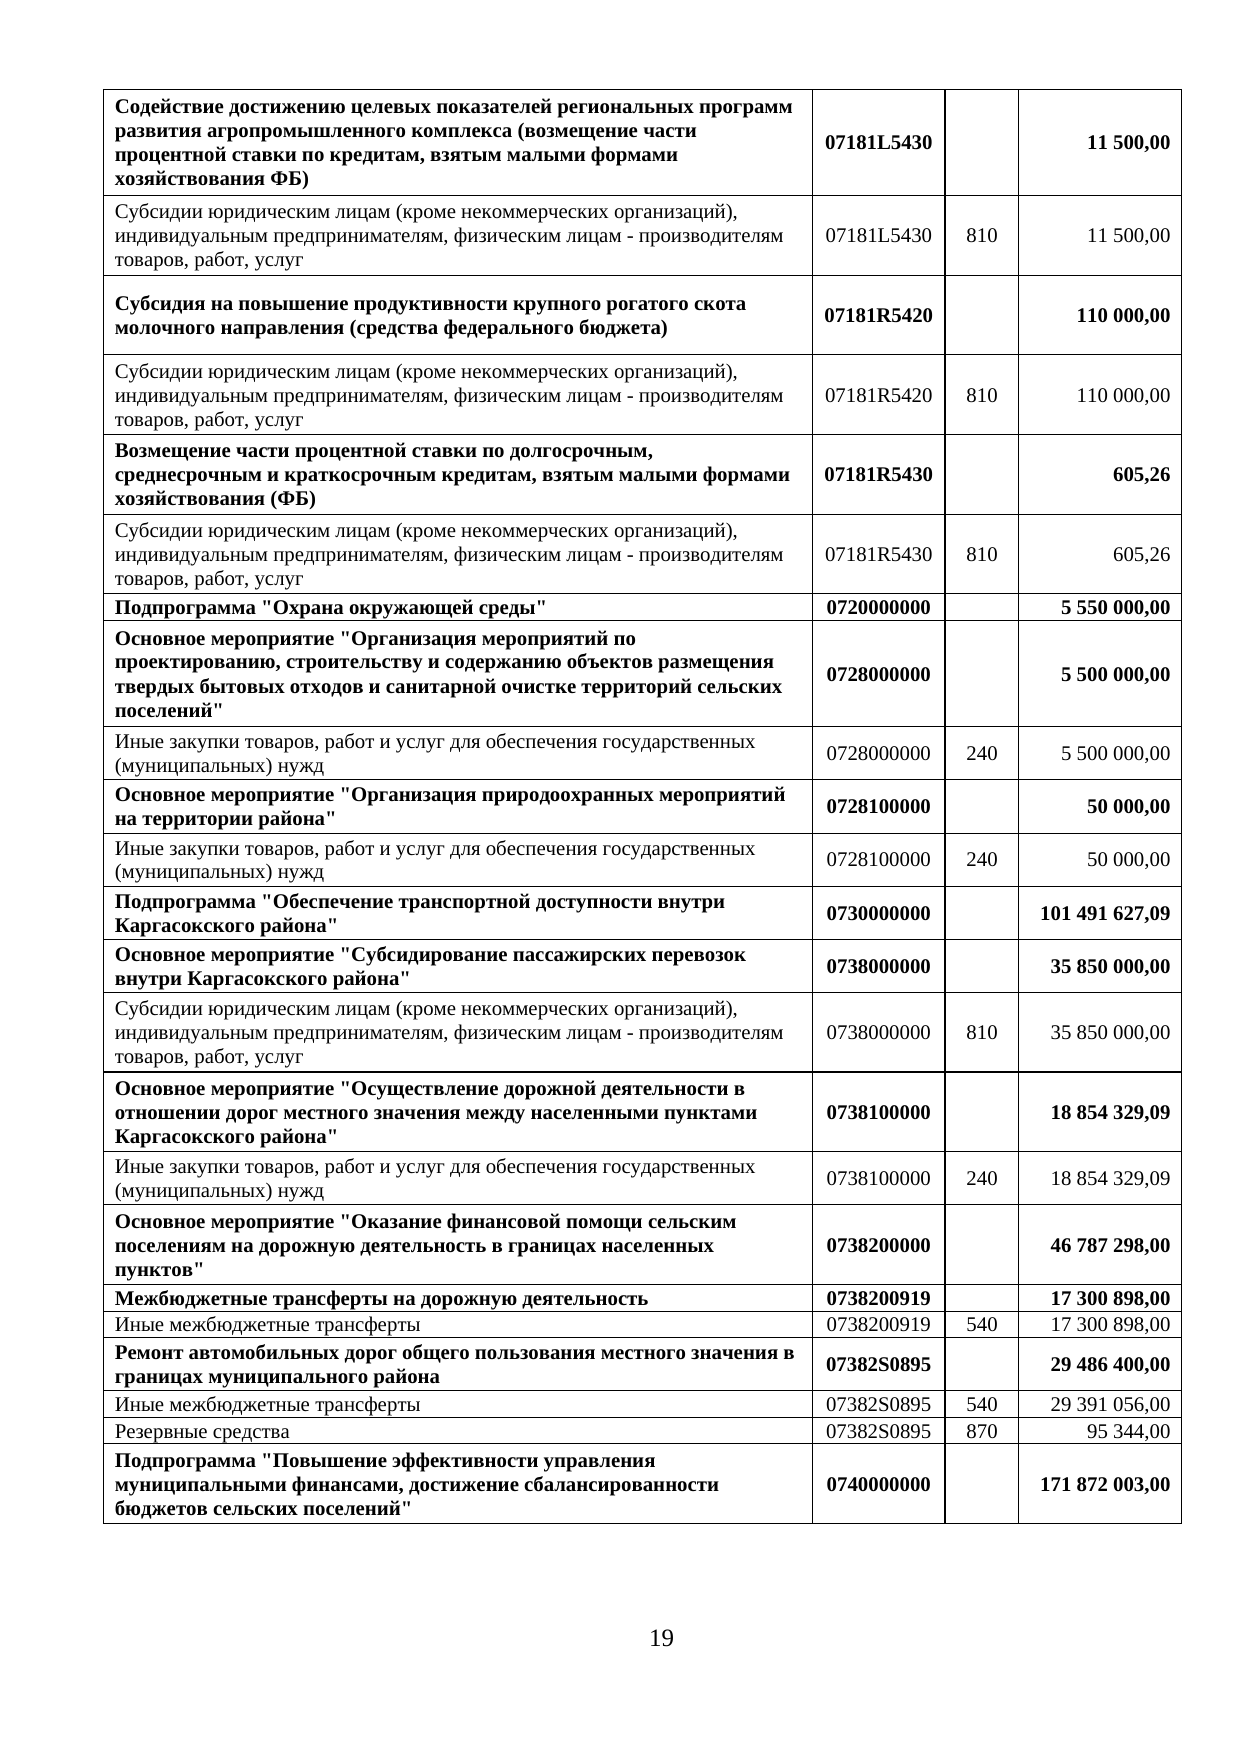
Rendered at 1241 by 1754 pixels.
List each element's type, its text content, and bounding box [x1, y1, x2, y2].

table_cell 0720000000 [813, 594, 944, 620]
table_cell 870 [946, 1418, 1018, 1443]
table_cell 0738200919 [813, 1285, 944, 1311]
table_cell Иные межбюджетные трансферты [104, 1312, 812, 1337]
table_cell 46 787 298,00 [1019, 1205, 1181, 1284]
table_cell 18 854 329,09 [1019, 1152, 1181, 1204]
table_cell Возмещение части процентной ставки по долгосрочным, среднесрочным и краткосрочным кредитам, взятым малыми формами хозяйствования (ФБ) [104, 435, 812, 514]
table_cell 17 300 898,00 [1019, 1285, 1181, 1311]
table_cell 0738000000 [813, 993, 944, 1071]
table_cell 07181R5430 [813, 515, 944, 593]
table_cell 07181L5430 [813, 196, 944, 274]
table_cell 240 [946, 834, 1018, 886]
table_cell [946, 1338, 1018, 1390]
table_cell 0738000000 [813, 940, 944, 992]
table_cell Ремонт автомобильных дорог общего пользования местного значения в границах муниципального района [104, 1338, 812, 1390]
table_cell Иные закупки товаров, работ и услуг для обеспечения государственных (муниципальных) нужд [104, 1152, 812, 1204]
table_cell [946, 780, 1018, 832]
table_cell 810 [946, 515, 1018, 593]
table_cell 810 [946, 196, 1018, 274]
table_cell 11 500,00 [1019, 196, 1181, 274]
table_cell 17 300 898,00 [1019, 1312, 1181, 1337]
table_cell 50 000,00 [1019, 834, 1181, 886]
table_cell 5 500 000,00 [1019, 727, 1181, 779]
table_cell [946, 435, 1018, 514]
table_cell 07181L5430 [813, 90, 944, 195]
table_cell 0738200000 [813, 1205, 944, 1284]
table_cell [946, 621, 1018, 726]
table_cell 540 [946, 1312, 1018, 1337]
table_cell 07382S0895 [813, 1418, 944, 1443]
table_cell Подпрограмма "Повышение эффективности управления муниципальными финансами, достижение сбалансированности бюджетов сельских поселений" [104, 1444, 812, 1523]
table_cell Иные закупки товаров, работ и услуг для обеспечения государственных (муниципальных) нужд [104, 727, 812, 779]
table_cell [946, 1285, 1018, 1311]
table_cell Иные закупки товаров, работ и услуг для обеспечения государственных (муниципальных) нужд [104, 834, 812, 886]
table_cell 810 [946, 355, 1018, 434]
table_cell 18 854 329,09 [1019, 1073, 1181, 1151]
table_cell 0738100000 [813, 1152, 944, 1204]
table_cell Межбюджетные трансферты на дорожную деятельность [104, 1285, 812, 1311]
table_cell [946, 887, 1018, 939]
table_cell 605,26 [1019, 435, 1181, 514]
table_cell 07382S0895 [813, 1391, 944, 1417]
table_cell 0730000000 [813, 887, 944, 939]
table_cell [946, 90, 1018, 195]
table_cell [946, 594, 1018, 620]
table_cell Основное мероприятие "Оказание финансовой помощи сельским поселениям на дорожную деятельность в границах населенных пунктов" [104, 1205, 812, 1284]
table_cell 29 391 056,00 [1019, 1391, 1181, 1417]
table_cell 240 [946, 1152, 1018, 1204]
table_cell 35 850 000,00 [1019, 940, 1181, 992]
table_cell 0740000000 [813, 1444, 944, 1523]
table_cell [946, 1205, 1018, 1284]
table_cell 50 000,00 [1019, 780, 1181, 832]
table_cell 0728100000 [813, 834, 944, 886]
table_cell [946, 276, 1018, 354]
table_cell 101 491 627,09 [1019, 887, 1181, 939]
table_cell Иные межбюджетные трансферты [104, 1391, 812, 1417]
table_cell 0738100000 [813, 1073, 944, 1151]
table_cell 35 850 000,00 [1019, 993, 1181, 1071]
table_cell 07181R5420 [813, 276, 944, 354]
table_cell 95 344,00 [1019, 1418, 1181, 1443]
table_cell 605,26 [1019, 515, 1181, 593]
table_cell [946, 1444, 1018, 1523]
table_cell Подпрограмма "Охрана окружающей среды" [104, 594, 812, 620]
table_cell 0738200919 [813, 1312, 944, 1337]
table_cell 07181R5420 [813, 355, 944, 434]
table_cell 540 [946, 1391, 1018, 1417]
table_cell 0728100000 [813, 780, 944, 832]
table_cell Подпрограмма "Обеспечение транспортной доступности внутри Каргасокского района" [104, 887, 812, 939]
table_cell 110 000,00 [1019, 276, 1181, 354]
table_cell 810 [946, 993, 1018, 1071]
table_cell 07181R5430 [813, 435, 944, 514]
table_cell 5 500 000,00 [1019, 621, 1181, 726]
table_cell Содействие достижению целевых показателей региональных программ развития агропромышленного комплекса (возмещение части процентной ставки по кредитам, взятым малыми формами хозяйствования ФБ) [104, 90, 812, 195]
table_cell Резервные средства [104, 1418, 812, 1443]
table_cell 5 550 000,00 [1019, 594, 1181, 620]
table_cell 240 [946, 727, 1018, 779]
table_cell Основное мероприятие "Субсидирование пассажирских перевозок внутри Каргасокского района" [104, 940, 812, 992]
table_cell 0728000000 [813, 621, 944, 726]
table_cell 11 500,00 [1019, 90, 1181, 195]
table_cell Основное мероприятие "Организация природоохранных мероприятий на территории района" [104, 780, 812, 832]
table_cell Субсидия на повышение продуктивности крупного рогатого скота молочного направления (средства федерального бюджета) [104, 276, 812, 354]
table_cell 29 486 400,00 [1019, 1338, 1181, 1390]
table_cell Основное мероприятие "Осуществление дорожной деятельности в отношении дорог местного значения между населенными пунктами Каргасокского района" [104, 1073, 812, 1151]
table_cell 0728000000 [813, 727, 944, 779]
table_cell [946, 940, 1018, 992]
table_cell 171 872 003,00 [1019, 1444, 1181, 1523]
table_cell 110 000,00 [1019, 355, 1181, 434]
table_cell 07382S0895 [813, 1338, 944, 1390]
table_cell [946, 1073, 1018, 1151]
table_cell Основное мероприятие "Организация мероприятий по проектированию, строительству и содержанию объектов размещения твердых бытовых отходов и санитарной очистке территорий сельских поселений" [104, 621, 812, 726]
